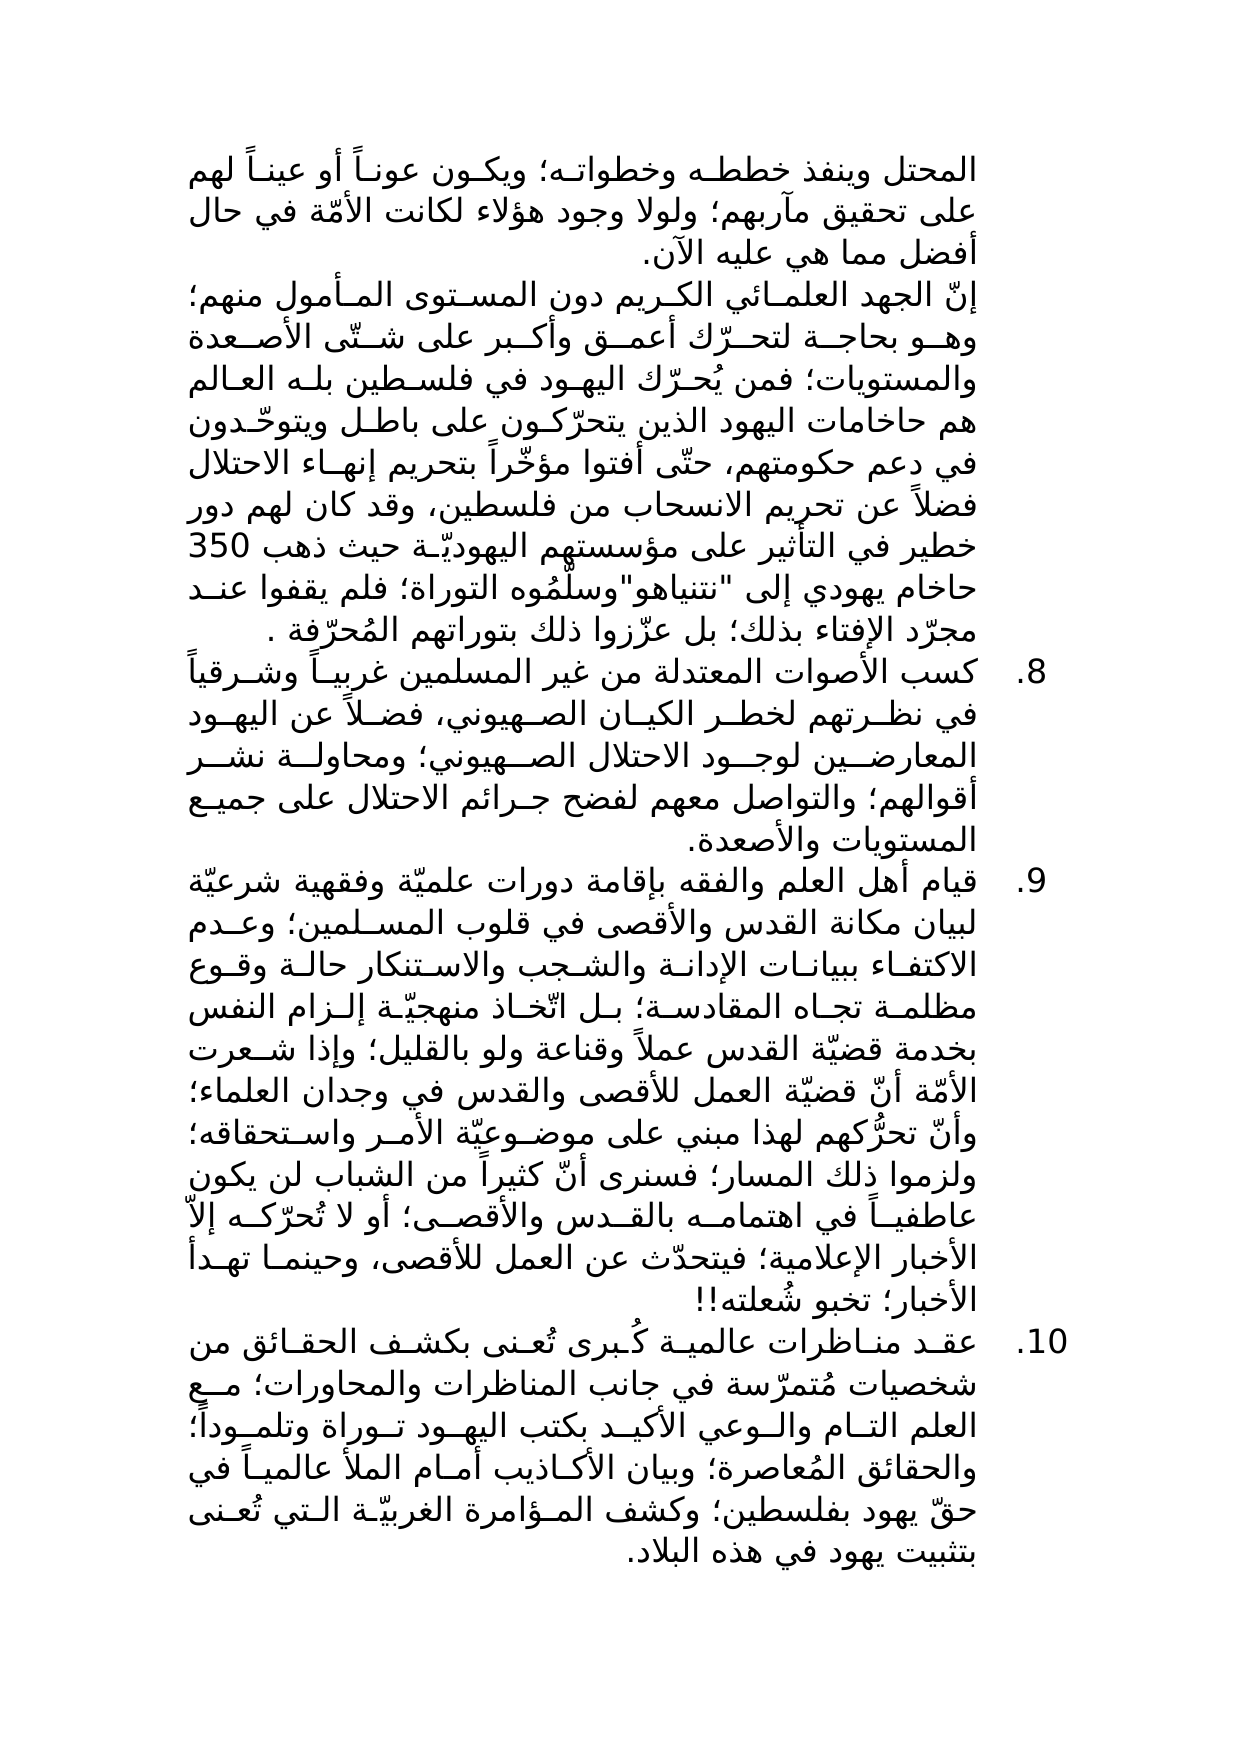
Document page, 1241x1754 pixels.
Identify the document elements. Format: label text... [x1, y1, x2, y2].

list عقد مناظرات عالمية كُبرى تُعنى بكشف الحقائق من شخصيات مُتمرّسة في جانب المناظرات والمحاورات؛ مع العلم التام والوعي الأكيد بكتب اليهود توراة وتلموداً؛ والحقائق المُعاصرة؛ وبيان الأكاذيب أمام الملأ عالمياً في حقّ يهود بفلسطين؛ وكشف المؤامرة الغربيّة التي تُعنى بتثبيت يهود في هذه البلاد. [187, 1322, 1015, 1571]
list قيام أهل العلم والفقه بإقامة دورات علميّة وفقهية شرعيّة لبيان مكانة القدس والأقصى في قلوب المسلمين؛ وعدم الاكتفاء ببيانات الإدانة والشجب والاستنكار حالة وقوع مظلمة تجاه المقادسة؛ بل اتّخاذ منهجيّة إلزام النفس بخدمة قضيّة القدس عملاً وقناعة ولو بالقليل؛ وإذا شعرت الأمّة أنّ قضيّة العمل للأقصى والقدس في وجدان العلماء؛ وأنّ تحرُّكهم لهذا مبني على موضوعيّة الأمر واستحقاقه؛ ولزموا ذلك المسار؛ فسنرى أنّ كثيراً من الشباب لن يكون عاطفياً في اهتمامه بالقدس والأقصى؛ أو لا تُحرّكه إلاّ الأخبار الإعلامية؛ فيتحدّث عن العمل للأقصى، وحينما تهدأ الأخبار؛ تخبو شُعلته!! [187, 862, 1015, 1319]
list كسب الأصوات المعتدلة من غير المسلمين غربياً وشرقياً في نظرتهم لخطر الكيان الصهيوني، فضلاً عن اليهود المعارضين لوجود الاحتلال الصهيوني؛ ومحاولة نشر أقوالهم؛ والتواصل معهم لفضح جرائم الاحتلال على جميع المستويات والأصعدة. [187, 652, 1015, 859]
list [187, 150, 978, 273]
list إنّ الجهد العلمائي الكريم دون المستوى المأمول منهم؛ وهو بحاجة لتحرّك أعمق وأكبر على شتّى الأصعدة والمستويات؛ فمن يُحرّك اليهود في فلسطين بله العالم هم حاخامات اليهود الذين يتحرّكون على باطل ويتوحّدون في دعم حكومتهم، حتّى أفتوا مؤخّراً بتحريم إنهاء الاحتلال فضلاً عن تحريم الانسحاب من فلسطين، وقد كان لهم دور خطير في التأثير على مؤسستهم اليهوديّة حيث ذهب 350 حاخام يهودي إلى "نتنياهو"وسلّمُوه التوراة؛ فلم يقفوا عند مجرّد الإفتاء بذلك؛ بل عزّزوا ذلك بتوراتهم المُحرّفة . [187, 276, 978, 649]
